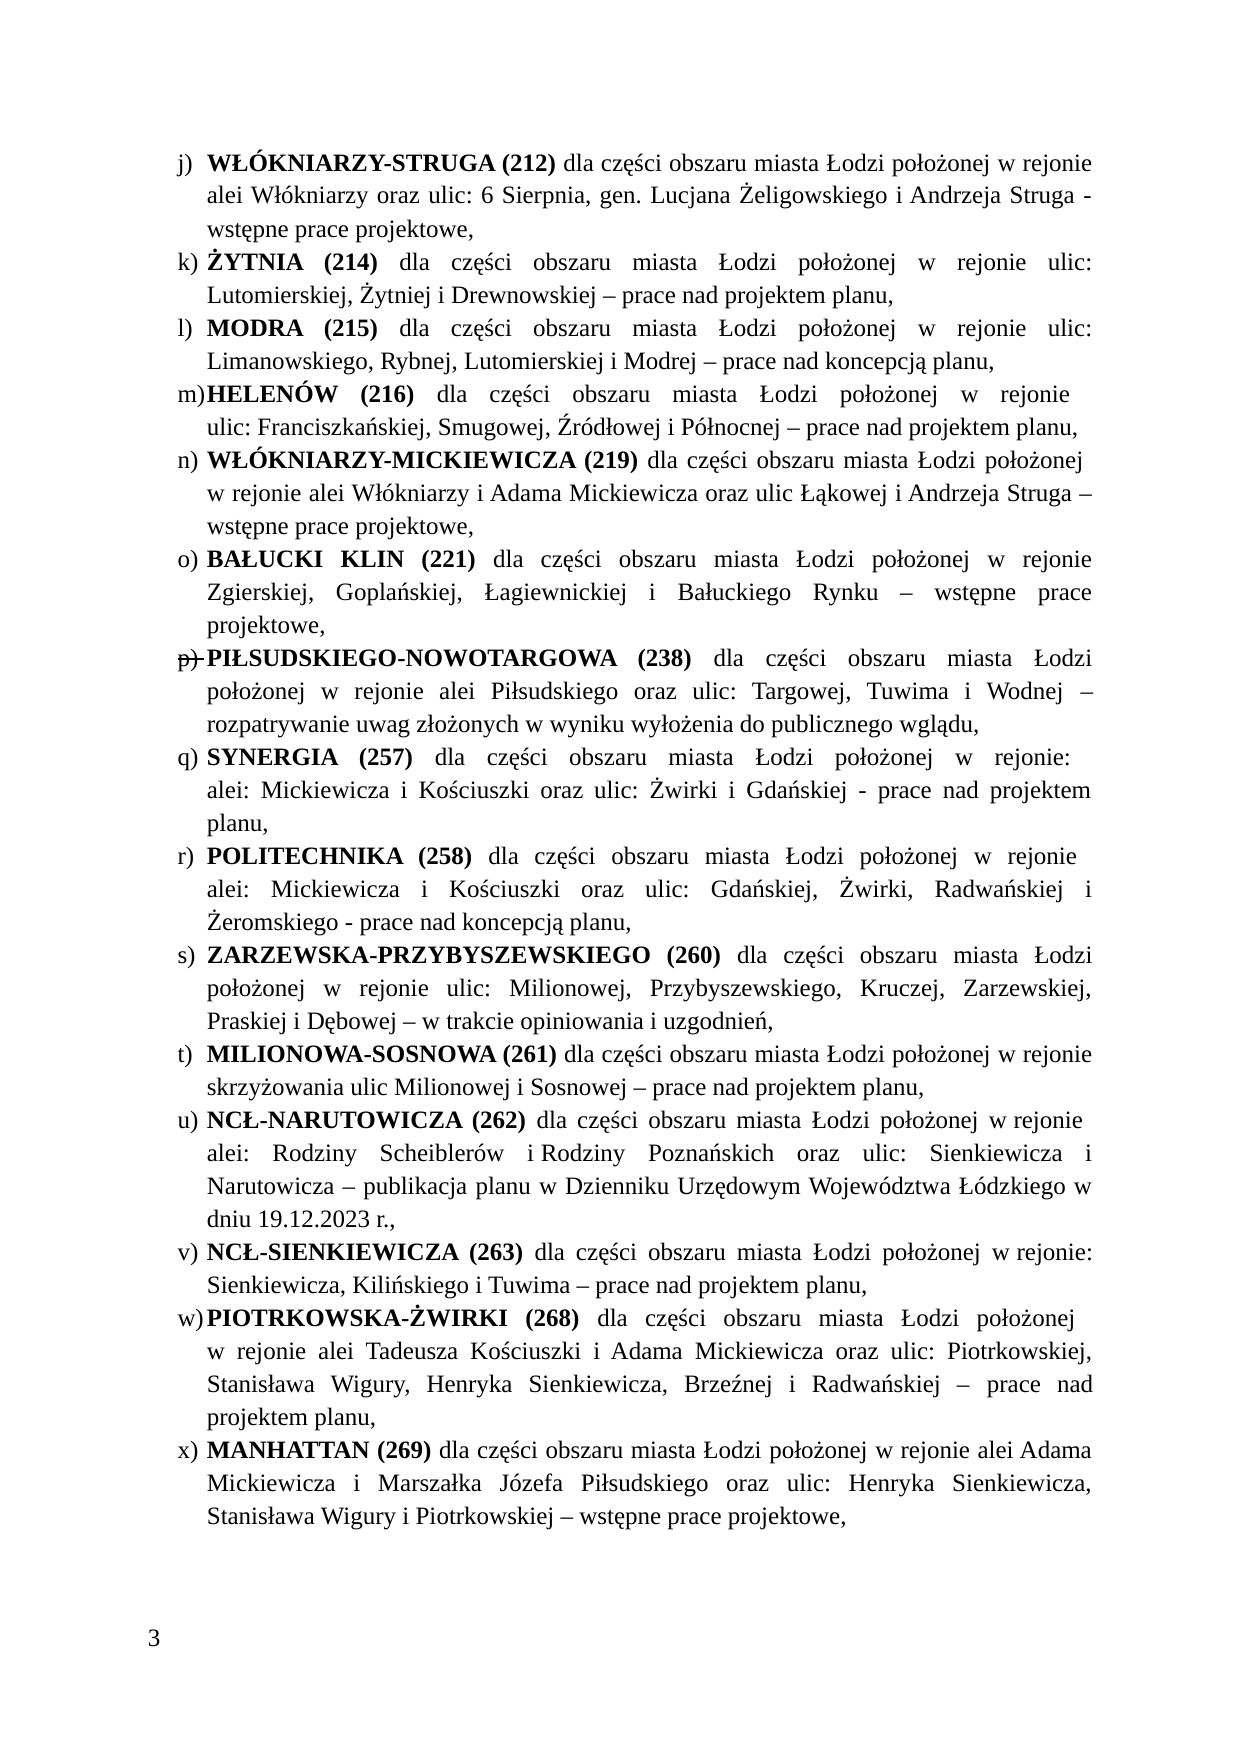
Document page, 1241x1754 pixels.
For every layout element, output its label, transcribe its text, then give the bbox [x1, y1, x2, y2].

list MILIONOWA-SOSNOWA (261) dla części obszaru miasta Łodzi położonej w rejonie skrzyżowania ulic Milionowej i Sosnowej – prace nad projektem planu, [177, 1039, 1093, 1101]
list ŻYTNIA (214) dla części obszaru miasta Łodzi położonej w rejonie ulic: Lutomierskiej, Żytniej i Drewnowskiej – prace nad projektem planu, [177, 247, 1093, 308]
list WŁÓKNIARZY-STRUGA (212) dla części obszaru miasta Łodzi położonej w rejonie alei Włókniarzy oraz ulic: 6 Sierpnia, gen. Lucjana Żeligowskiego i Andrzeja Struga - wstępne prace projektowe, [177, 148, 1093, 242]
list POLITECHNIKA (258) dla części obszaru miasta Łodzi położonej w rejonie alei: Mickiewicza i Kościuszki oraz ulic: Gdańskiej, Żwirki, Radwańskiej i Żeromskiego - prace nad koncepcją planu, [177, 841, 1093, 936]
list NCŁ-SIENKIEWICZA (263) dla części obszaru miasta Łodzi położonej w rejonie: Sienkiewicza, Kilińskiego i Tuwima – prace nad projektem planu, [177, 1237, 1093, 1299]
list PIŁSUDSKIEGO-NOWOTARGOWA (238) dla części obszaru miasta Łodzi położonej w rejonie alei Piłsudskiego oraz ulic: Targowej, Tuwima i Wodnej – rozpatrywanie uwag złożonych w wyniku wyłożenia do publicznego wglądu, [177, 643, 1093, 738]
list NCŁ-NARUTOWICZA (262) dla części obszaru miasta Łodzi położonej w rejonie alei: Rodziny Scheiblerów i Rodziny Poznańskich oraz ulic: Sienkiewicza i Narutowicza – publikacja planu w Dzienniku Urzędowym Województwa Łódzkiego w dniu 19.12.2023 r., [177, 1105, 1093, 1233]
list PIOTRKOWSKA-ŻWIRKI (268) dla części obszaru miasta Łodzi położonej w rejonie alei Tadeusza Kościuszki i Adama Mickiewicza oraz ulic: Piotrkowskiej, Stanisława Wigury, Henryka Sienkiewicza, Brzeźnej i Radwańskiej – prace nad projektem planu, [177, 1303, 1093, 1431]
list WŁÓKNIARZY-MICKIEWICZA (219) dla części obszaru miasta Łodzi położonej w rejonie alei Włókniarzy i Adama Mickiewicza oraz ulic Łąkowej i Andrzeja Struga – wstępne prace projektowe, [177, 445, 1093, 539]
list HELENÓW (216) dla części obszaru miasta Łodzi położonej w rejonie ulic: Franciszkańskiej, Smugowej, Źródłowej i Północnej – prace nad projektem planu, [177, 379, 1093, 441]
list ZARZEWSKA-PRZYBYSZEWSKIEGO (260) dla części obszaru miasta Łodzi położonej w rejonie ulic: Milionowej, Przybyszewskiego, Kruczej, Zarzewskiej, Praskiej i Dębowej – w trakcie opiniowania i uzgodnień, [177, 940, 1093, 1035]
list SYNERGIA (257) dla części obszaru miasta Łodzi położonej w rejonie: alei: Mickiewicza i Kościuszki oraz ulic: Żwirki i Gdańskiej - prace nad projektem planu, [177, 742, 1093, 837]
list MANHATTAN (269) dla części obszaru miasta Łodzi położonej w rejonie alei Adama Mickiewicza i Marszałka Józefa Piłsudskiego oraz ulic: Henryka Sienkiewicza, Stanisława Wigury i Piotrkowskiej – wstępne prace projektowe, [177, 1435, 1093, 1530]
list BAŁUCKI KLIN (221) dla części obszaru miasta Łodzi położonej w rejonie Zgierskiej, Goplańskiej, Łagiewnickiej i Bałuckiego Rynku – wstępne prace projektowe, [177, 544, 1093, 639]
list MODRA (215) dla części obszaru miasta Łodzi położonej w rejonie ulic: Limanowskiego, Rybnej, Lutomierskiej i Modrej – prace nad koncepcją planu, [177, 313, 1093, 374]
